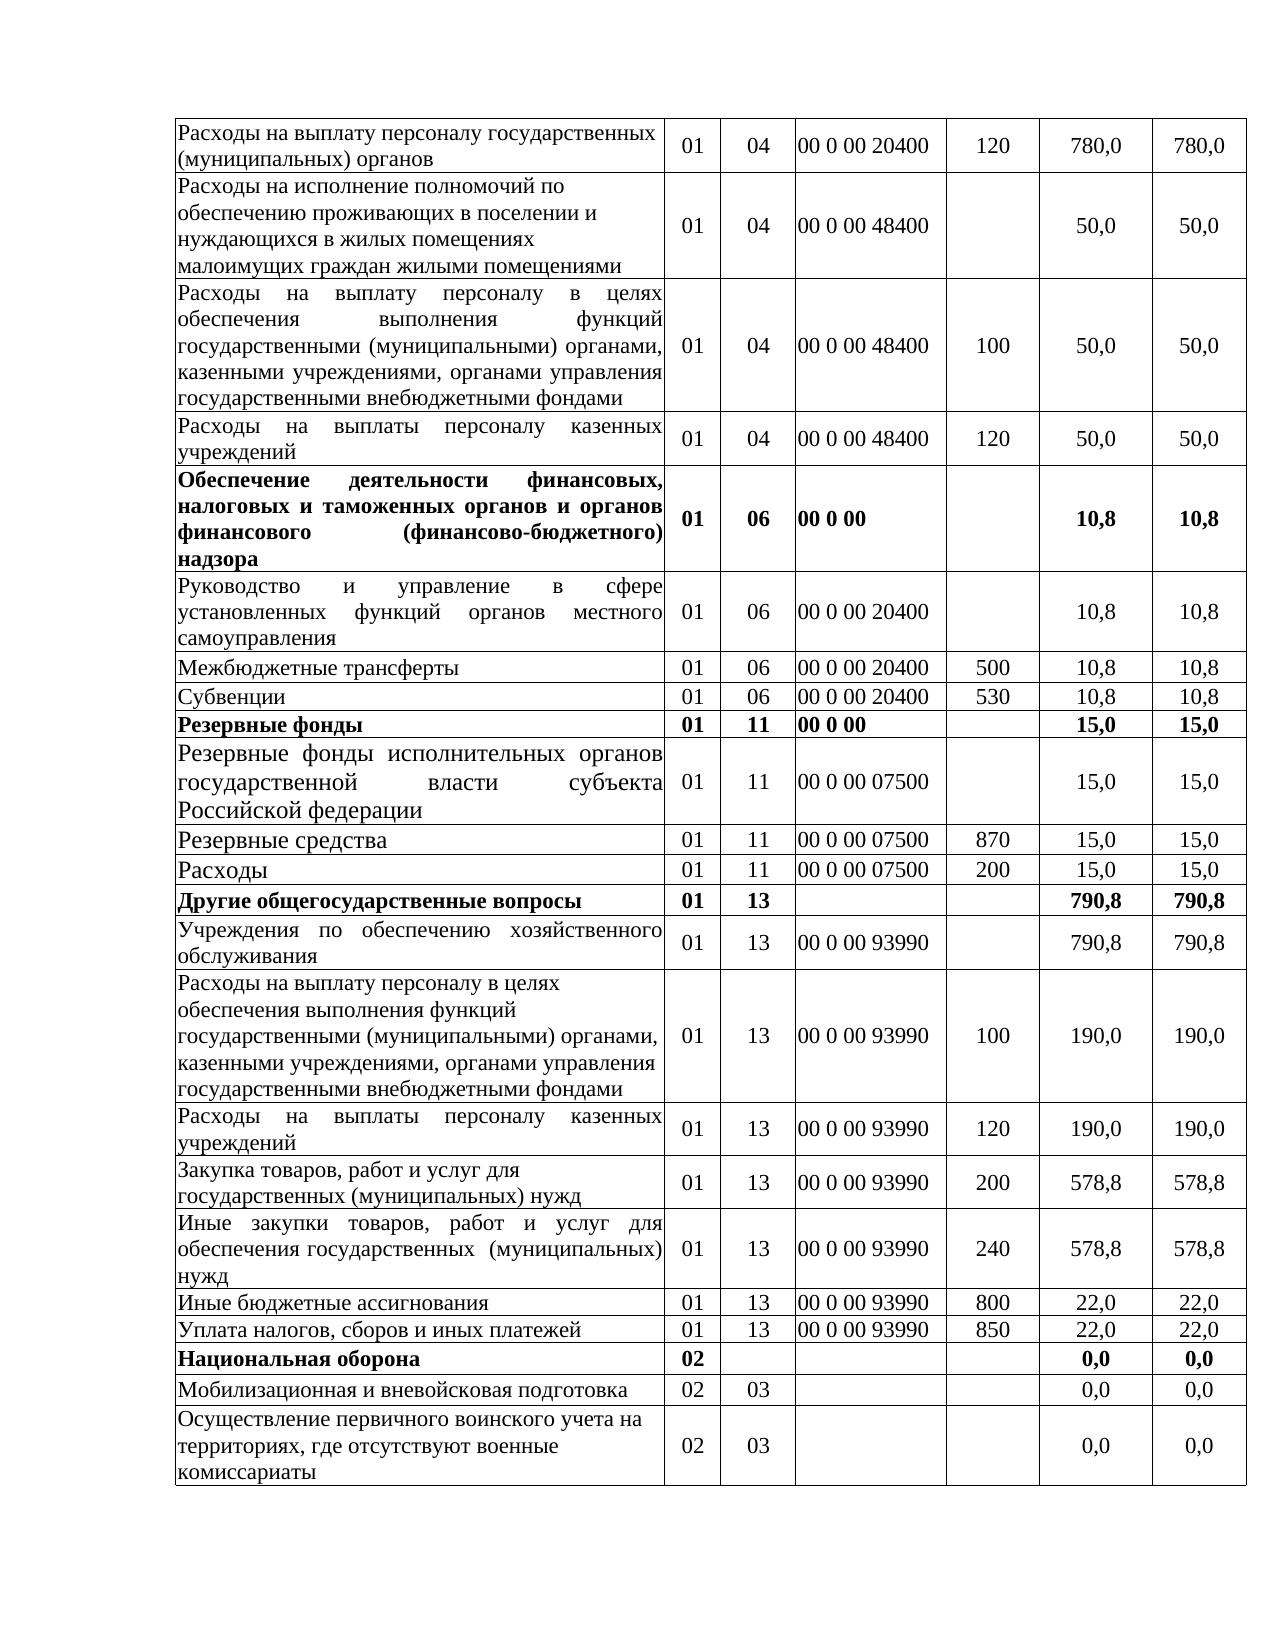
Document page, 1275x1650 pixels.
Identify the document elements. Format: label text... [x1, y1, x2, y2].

table_cell 15,0 [1153, 738, 1246, 824]
table_cell 06 [721, 683, 795, 710]
table_cell 15,0 [1153, 855, 1246, 884]
table_cell 0,0 [1153, 1375, 1246, 1405]
table_cell Расходы на выплаты персоналу казенных учреждений [176, 412, 664, 464]
table_cell 100 [947, 970, 1039, 1101]
table_cell 00 0 00 93990 [796, 1209, 946, 1288]
table_cell 00 0 00 20400 [796, 683, 946, 710]
table_cell Расходы на выплату персоналу государственных (муниципальных) органов [176, 119, 664, 172]
table_cell 01 [665, 412, 720, 464]
table_cell [796, 1343, 946, 1373]
table_cell 04 [721, 412, 795, 464]
table_cell 01 [665, 885, 720, 915]
table_cell 50,0 [1153, 412, 1246, 464]
table_cell 06 [721, 466, 795, 571]
table_cell 120 [947, 1103, 1039, 1155]
table_cell 50,0 [1153, 173, 1246, 278]
table_cell 01 [665, 825, 720, 854]
table_cell 15,0 [1040, 825, 1152, 854]
table_cell 11 [721, 738, 795, 824]
table_cell 530 [947, 683, 1039, 710]
table_cell Другие общегосударственные вопросы [176, 885, 664, 915]
table_cell 00 0 00 93990 [796, 1156, 946, 1208]
table_cell 15,0 [1153, 825, 1246, 854]
table_cell 13 [721, 1316, 795, 1342]
table_cell [947, 1375, 1039, 1405]
table_cell Расходы на исполнение полномочий по обеспечению проживающих в поселении и нуждающихся в жилых помещениях малоимущих граждан жилыми помещениями [176, 173, 664, 278]
table_cell 01 [665, 652, 720, 682]
table_cell 02 [665, 1375, 720, 1405]
table_cell 04 [721, 279, 795, 411]
table_cell Резервные фонды [176, 711, 664, 737]
table_cell 13 [721, 1103, 795, 1155]
table_cell Резервные фонды исполнительных органов государственной власти субъекта Российской федерации [176, 738, 664, 824]
table_cell Иные бюджетные ассигнования [176, 1289, 664, 1315]
table_cell [947, 738, 1039, 824]
table_cell 06 [721, 652, 795, 682]
table_cell 790,8 [1040, 916, 1152, 969]
table_cell [796, 1375, 946, 1405]
table_cell Национальная оборона [176, 1343, 664, 1373]
table_cell 50,0 [1040, 412, 1152, 464]
table_cell 13 [721, 885, 795, 915]
table_cell 03 [721, 1406, 795, 1484]
table_cell 00 0 00 93990 [796, 1316, 946, 1342]
table_cell 190,0 [1040, 1103, 1152, 1155]
table_cell 13 [721, 1289, 795, 1315]
table_cell 0,0 [1040, 1375, 1152, 1405]
table_cell 00 0 00 48400 [796, 412, 946, 464]
table_cell 01 [665, 1316, 720, 1342]
table_cell 120 [947, 412, 1039, 464]
table_cell [947, 466, 1039, 571]
table_cell 10,8 [1153, 572, 1246, 651]
table_cell 0,0 [1153, 1343, 1246, 1373]
table_cell [947, 1343, 1039, 1373]
table_cell [947, 885, 1039, 915]
table_cell 790,8 [1153, 885, 1246, 915]
table_cell 01 [665, 855, 720, 884]
table_cell 15,0 [1040, 855, 1152, 884]
table_cell 0,0 [1040, 1343, 1152, 1373]
table_cell Субвенции [176, 683, 664, 710]
table_cell [796, 1406, 946, 1484]
table_cell 0,0 [1040, 1406, 1152, 1484]
table_cell 578,8 [1153, 1156, 1246, 1208]
table_cell 01 [665, 738, 720, 824]
table_cell Резервные средства [176, 825, 664, 854]
table_cell Обеспечение деятельности финансовых, налоговых и таможенных органов и органов финансового (финансово-бюджетного) надзора [176, 466, 664, 571]
table_cell 00 0 00 [796, 711, 946, 737]
table_cell 13 [721, 1209, 795, 1288]
table_cell [947, 173, 1039, 278]
table_cell 500 [947, 652, 1039, 682]
table_cell 00 0 00 20400 [796, 119, 946, 172]
table_cell 22,0 [1153, 1316, 1246, 1342]
table_cell 00 0 00 48400 [796, 279, 946, 411]
table_cell 10,8 [1153, 652, 1246, 682]
table_cell 00 0 00 93990 [796, 970, 946, 1101]
table_cell [947, 572, 1039, 651]
table_cell 11 [721, 825, 795, 854]
table_cell 01 [665, 1289, 720, 1315]
table_cell 13 [721, 916, 795, 969]
table_cell 790,8 [1153, 916, 1246, 969]
table_cell 11 [721, 711, 795, 737]
table_cell 01 [665, 572, 720, 651]
table_cell 22,0 [1040, 1289, 1152, 1315]
table_cell 870 [947, 825, 1039, 854]
table_cell 00 0 00 93990 [796, 1103, 946, 1155]
table_cell 00 0 00 07500 [796, 855, 946, 884]
table_cell 01 [665, 279, 720, 411]
table_cell 15,0 [1040, 738, 1152, 824]
table_cell 00 0 00 20400 [796, 572, 946, 651]
table_cell 240 [947, 1209, 1039, 1288]
table_cell [947, 1406, 1039, 1484]
table_cell 50,0 [1040, 173, 1152, 278]
table_cell 780,0 [1040, 119, 1152, 172]
table_cell Закупка товаров, работ и услуг для государственных (муниципальных) нужд [176, 1156, 664, 1208]
table_cell 10,8 [1153, 683, 1246, 710]
table_cell 850 [947, 1316, 1039, 1342]
table_cell 03 [721, 1375, 795, 1405]
table_cell Расходы [176, 855, 664, 884]
table_cell 02 [665, 1343, 720, 1373]
table_cell Межбюджетные трансферты [176, 652, 664, 682]
table_cell 790,8 [1040, 885, 1152, 915]
table_cell 200 [947, 855, 1039, 884]
table_cell 01 [665, 711, 720, 737]
table_cell 01 [665, 683, 720, 710]
table_cell 06 [721, 572, 795, 651]
table_cell [947, 711, 1039, 737]
table_cell [721, 1343, 795, 1373]
table_cell 10,8 [1040, 466, 1152, 571]
table_cell 01 [665, 1156, 720, 1208]
table_cell 04 [721, 119, 795, 172]
table_cell 04 [721, 173, 795, 278]
table_cell 190,0 [1040, 970, 1152, 1101]
table_cell 100 [947, 279, 1039, 411]
table_cell 120 [947, 119, 1039, 172]
table_cell 190,0 [1153, 1103, 1246, 1155]
table_cell 13 [721, 1156, 795, 1208]
table_cell 10,8 [1040, 572, 1152, 651]
table_cell Руководство и управление в сфере установленных функций органов местного самоуправления [176, 572, 664, 651]
table_cell 50,0 [1040, 279, 1152, 411]
table_cell 13 [721, 970, 795, 1101]
table_cell Уплата налогов, сборов и иных платежей [176, 1316, 664, 1342]
table_cell 10,8 [1153, 466, 1246, 571]
table_cell Расходы на выплаты персоналу казенных учреждений [176, 1103, 664, 1155]
table_cell 00 0 00 07500 [796, 738, 946, 824]
table_cell 50,0 [1153, 279, 1246, 411]
table_cell 00 0 00 [796, 466, 946, 571]
table_cell Учреждения по обеспечению хозяйственного обслуживания [176, 916, 664, 969]
table_cell 10,8 [1040, 652, 1152, 682]
table_cell 190,0 [1153, 970, 1246, 1101]
table_cell 01 [665, 119, 720, 172]
table_cell 01 [665, 173, 720, 278]
table_cell [796, 885, 946, 915]
table_cell 01 [665, 1103, 720, 1155]
table_cell 00 0 00 93990 [796, 1289, 946, 1315]
table_cell 10,8 [1040, 683, 1152, 710]
table_cell 00 0 00 48400 [796, 173, 946, 278]
table_cell 15,0 [1040, 711, 1152, 737]
table_cell 800 [947, 1289, 1039, 1315]
table_cell Мобилизационная и вневойсковая подготовка [176, 1375, 664, 1405]
table_cell 11 [721, 855, 795, 884]
table_cell 02 [665, 1406, 720, 1484]
table_cell 15,0 [1153, 711, 1246, 737]
table_cell Иные закупки товаров, работ и услуг для обеспечения государственных (муниципальных) нужд [176, 1209, 664, 1288]
table_cell 0,0 [1153, 1406, 1246, 1484]
table_cell 00 0 00 93990 [796, 916, 946, 969]
table_cell 780,0 [1153, 119, 1246, 172]
table_cell 200 [947, 1156, 1039, 1208]
table_cell 578,8 [1040, 1156, 1152, 1208]
table_cell 578,8 [1153, 1209, 1246, 1288]
table_cell 00 0 00 20400 [796, 652, 946, 682]
table_cell 01 [665, 970, 720, 1101]
table_cell 00 0 00 07500 [796, 825, 946, 854]
table_cell 578,8 [1040, 1209, 1152, 1288]
table_cell Осуществление первичного воинского учета на территориях, где отсутствуют военные комиссариаты [176, 1406, 664, 1484]
table_cell [947, 916, 1039, 969]
table_cell 22,0 [1040, 1316, 1152, 1342]
table_cell 01 [665, 916, 720, 969]
table_cell 22,0 [1153, 1289, 1246, 1315]
table_cell 01 [665, 1209, 720, 1288]
table_cell 01 [665, 466, 720, 571]
